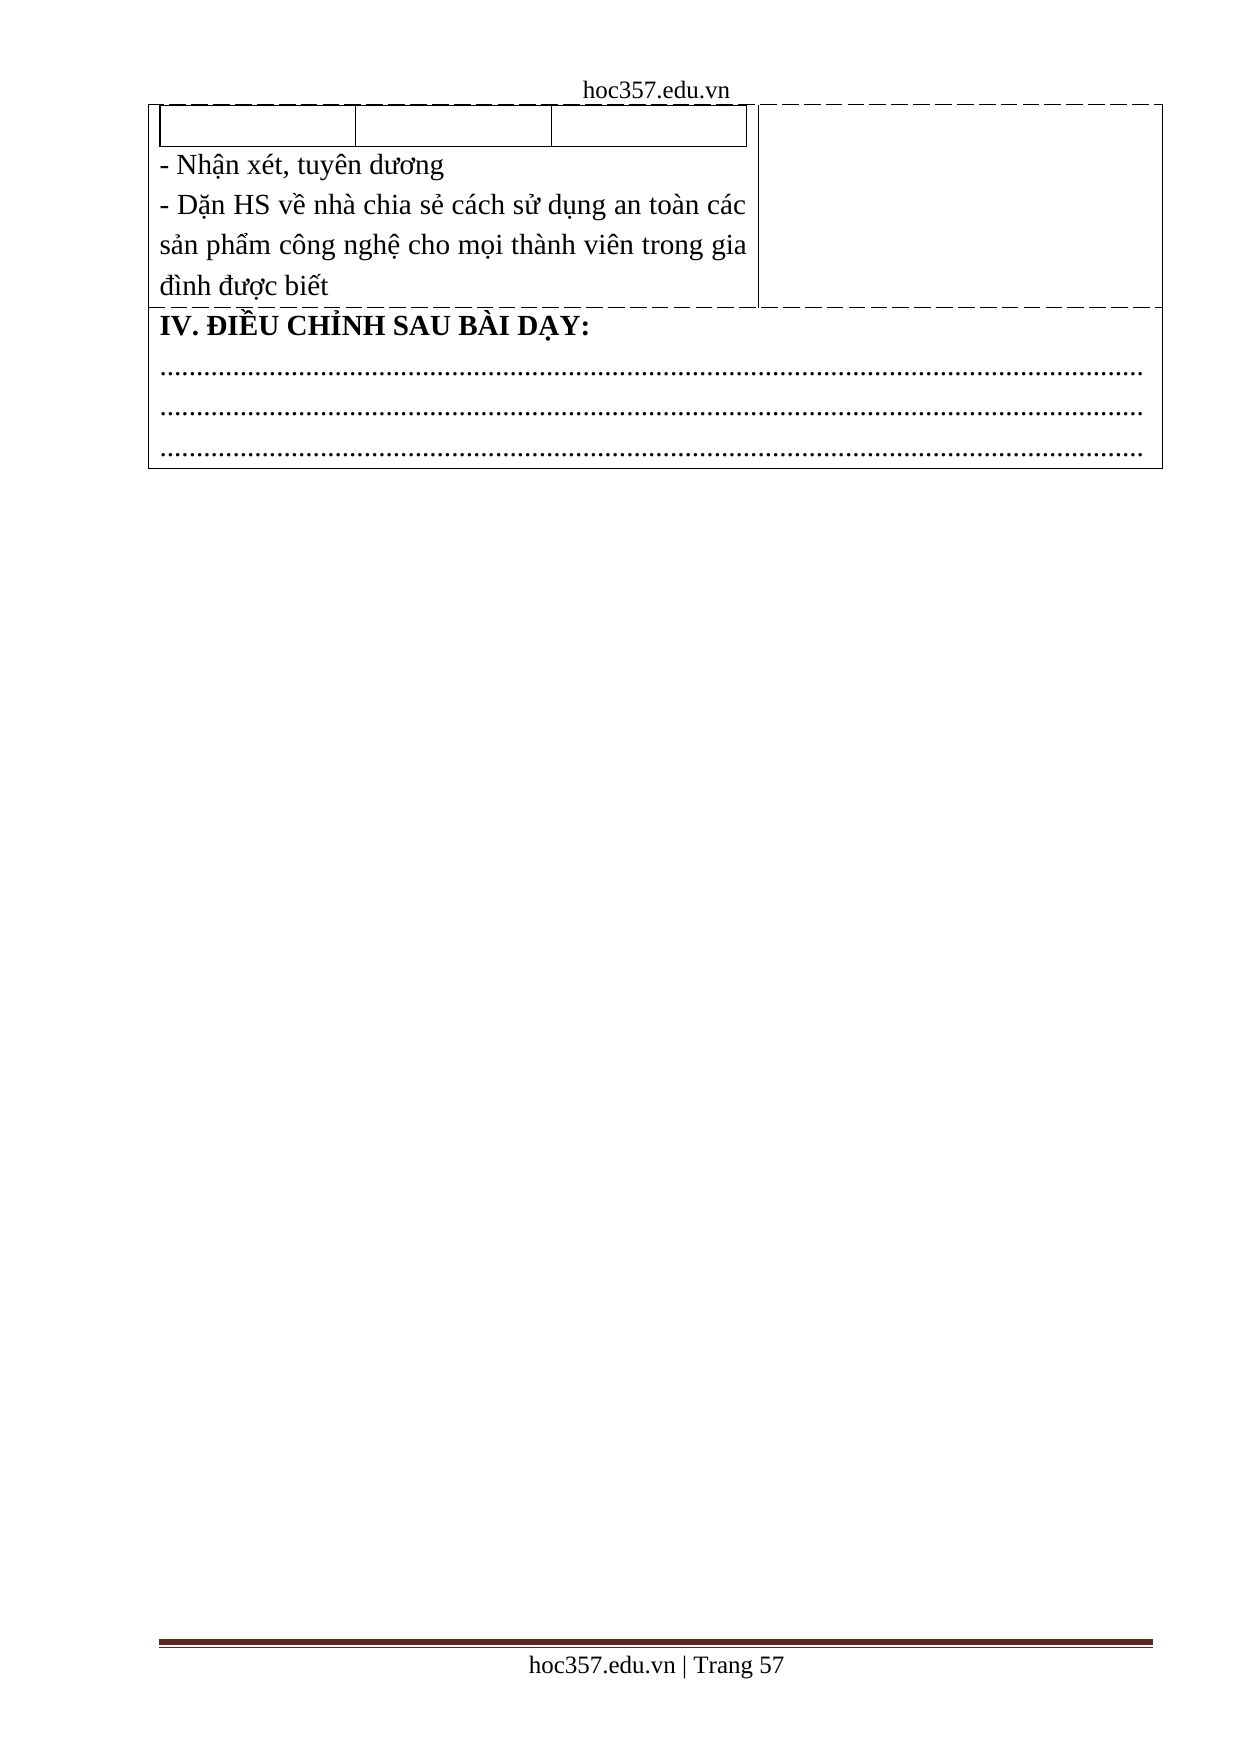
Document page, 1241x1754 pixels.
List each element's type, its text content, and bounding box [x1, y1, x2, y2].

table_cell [149, 104, 758, 307]
table_cell IV. ĐIỀU CHỈNH SAU BÀI DẠY: ....................................................................................................................................... ....................................................................................................................................... ....................................................................................................................................... [149, 307, 1162, 468]
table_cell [759, 104, 1162, 307]
